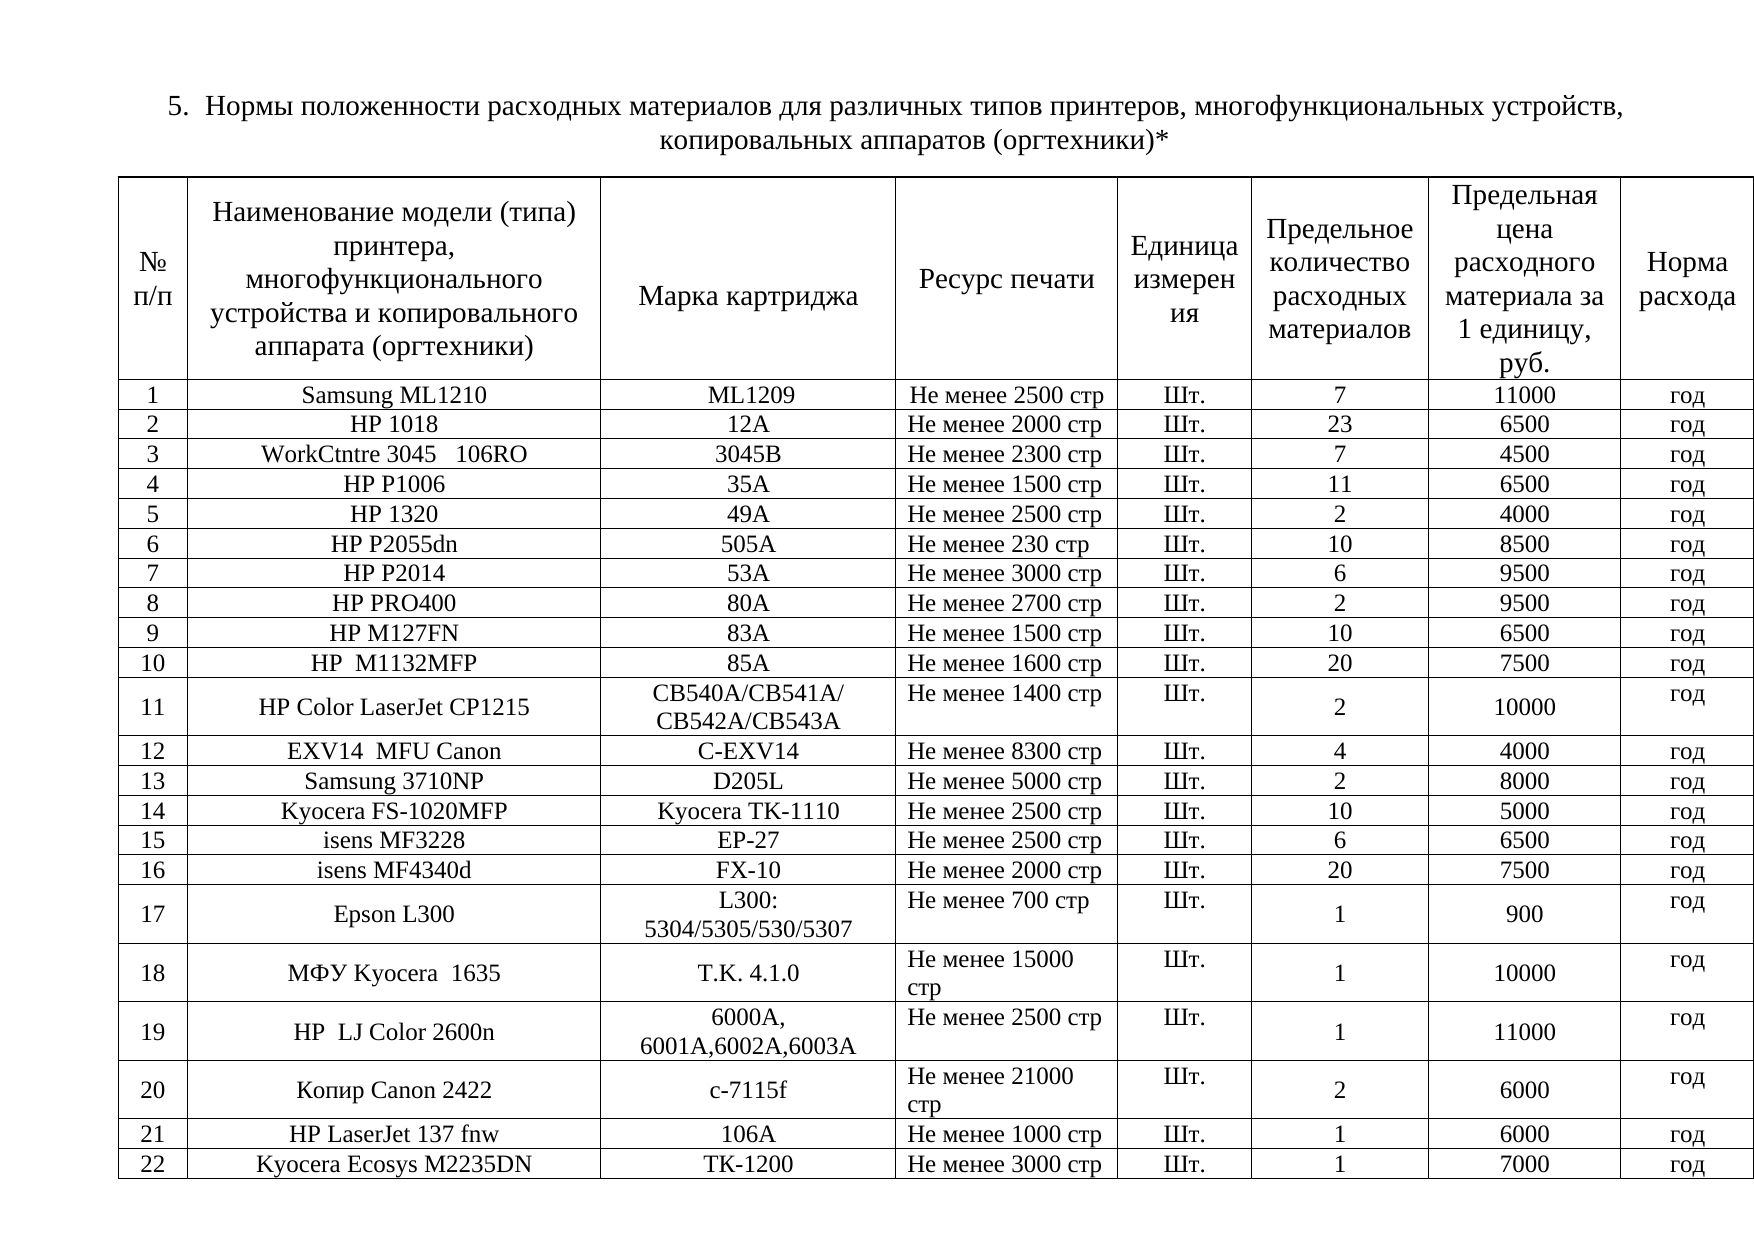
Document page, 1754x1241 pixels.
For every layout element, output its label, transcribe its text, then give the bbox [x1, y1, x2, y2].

table_header Предельное количество расходных материалов [1252, 178, 1428, 379]
table_cell 12A [601, 410, 895, 438]
table_cell 17 [119, 885, 187, 943]
table_cell Не менее 3000 стр [896, 1149, 1117, 1178]
table_cell Шт. [1118, 410, 1251, 438]
table_cell 20 [1252, 855, 1428, 884]
table_cell 16 [119, 855, 187, 884]
table_cell Шт. [1118, 736, 1251, 765]
table_cell Шт. [1118, 1061, 1251, 1118]
table_cell год [1621, 766, 1753, 795]
table_cell 7500 [1429, 855, 1620, 884]
table_cell 8500 [1429, 529, 1620, 557]
table_cell 1 [1252, 944, 1428, 1001]
table_cell Шт. [1118, 380, 1251, 408]
table_cell 18 [119, 944, 187, 1001]
table_cell год [1621, 1119, 1753, 1148]
table_cell Не менее 2300 стр [896, 439, 1117, 468]
table_cell 2 [119, 410, 187, 438]
table_cell Не менее 2500 стр [896, 796, 1117, 824]
table_cell 23 [1252, 410, 1428, 438]
table_cell год [1621, 380, 1753, 408]
table_cell год [1621, 944, 1753, 1001]
table_cell 19 [119, 1002, 187, 1060]
table_cell 10 [1252, 618, 1428, 647]
table_cell HP M127FN [188, 618, 600, 647]
table_cell 6500 [1429, 826, 1620, 854]
table_cell год [1621, 885, 1753, 943]
table_cell Epson L300 [188, 885, 600, 943]
table_cell 13 [119, 766, 187, 795]
table_cell год [1621, 588, 1753, 617]
table_cell 11000 [1429, 1002, 1620, 1060]
table_cell 6 [1252, 559, 1428, 587]
table_cell 8000 [1429, 766, 1620, 795]
table_cell год [1621, 1061, 1753, 1118]
table_cell 7 [1252, 439, 1428, 468]
table_cell Не менее 1500 стр [896, 618, 1117, 647]
table_cell 2 [1252, 1061, 1428, 1118]
table_cell HP LaserJet 137 fnw [188, 1119, 600, 1148]
table_cell 85A [601, 648, 895, 677]
table_cell 1 [1252, 1149, 1428, 1178]
table_cell Шт. [1118, 944, 1251, 1001]
table_cell HP PRO400 [188, 588, 600, 617]
table_cell Шт. [1118, 469, 1251, 498]
table_cell ТК-1200 [601, 1149, 895, 1178]
table_cell Не менее 230 стр [896, 529, 1117, 557]
table_cell 6500 [1429, 618, 1620, 647]
table_cell 14 [119, 796, 187, 824]
table_cell 10 [119, 648, 187, 677]
table_cell Не менее 700 стр [896, 885, 1117, 943]
table_header Наименование модели (типа) принтера, многофункционального устройства и копировального аппарата (оргтехники) [188, 178, 600, 379]
table_cell год [1621, 439, 1753, 468]
table_header Марка картриджа [601, 178, 895, 379]
table_cell Samsung 3710NP [188, 766, 600, 795]
table_cell 6000A, 6001A,6002A,6003A [601, 1002, 895, 1060]
table_cell Не менее 1600 стр [896, 648, 1117, 677]
table_cell HP Color LaserJet CP1215 [188, 678, 600, 735]
table_cell 10 [1252, 529, 1428, 557]
table_cell 7 [1252, 380, 1428, 408]
table_cell Не менее 15000 стр [896, 944, 1117, 1001]
table_cell 4 [1252, 736, 1428, 765]
table_cell C-EXV14 [601, 736, 895, 765]
table_cell 1 [119, 380, 187, 408]
table_cell Samsung ML1210 [188, 380, 600, 408]
table_cell Шт. [1118, 529, 1251, 557]
table_cell WorkCtntre 3045 106RO [188, 439, 600, 468]
table_cell год [1621, 855, 1753, 884]
table_cell 4000 [1429, 736, 1620, 765]
table_cell 5000 [1429, 796, 1620, 824]
table_cell L300: 5304/5305/530/5307 [601, 885, 895, 943]
table_cell isens MF4340d [188, 855, 600, 884]
table_cell 10000 [1429, 678, 1620, 735]
table_cell 9500 [1429, 588, 1620, 617]
table_header Предельная цена расходного материала за 1 единицу, руб. [1429, 178, 1620, 379]
table_cell 6000 [1429, 1119, 1620, 1148]
table_cell год [1621, 1149, 1753, 1178]
table_cell Шт. [1118, 559, 1251, 587]
table_cell год [1621, 678, 1753, 735]
table_cell 1 [1252, 1119, 1428, 1148]
table_cell год [1621, 796, 1753, 824]
table_cell Шт. [1118, 1149, 1251, 1178]
table_cell 11000 [1429, 380, 1620, 408]
table_cell 12 [119, 736, 187, 765]
table_cell 3 [119, 439, 187, 468]
table_cell D205L [601, 766, 895, 795]
table_cell Не менее 2500 стр [896, 1002, 1117, 1060]
table_cell Не менее 1000 стр [896, 1119, 1117, 1148]
table_cell Не менее 1400 стр [896, 678, 1117, 735]
table_cell ML1209 [601, 380, 895, 408]
table_cell год [1621, 648, 1753, 677]
table_cell год [1621, 826, 1753, 854]
table_cell 1 [1252, 1002, 1428, 1060]
table_header № п/п [119, 178, 187, 379]
table_cell 6500 [1429, 410, 1620, 438]
table_cell Шт. [1118, 766, 1251, 795]
table_cell 2 [1252, 678, 1428, 735]
table_cell HP 1018 [188, 410, 600, 438]
table_cell 5 [119, 499, 187, 528]
table_cell 83A [601, 618, 895, 647]
table_cell 15 [119, 826, 187, 854]
table_cell 10000 [1429, 944, 1620, 1001]
table_cell 6500 [1429, 469, 1620, 498]
table_cell 49A [601, 499, 895, 528]
table_cell 2 [1252, 499, 1428, 528]
table_cell Шт. [1118, 439, 1251, 468]
table_cell Kyocera TK-1110 [601, 796, 895, 824]
table_cell Шт. [1118, 855, 1251, 884]
table_cell 6 [1252, 826, 1428, 854]
table_cell 80A [601, 588, 895, 617]
table_cell Шт. [1118, 1119, 1251, 1148]
table_cell 35A [601, 469, 895, 498]
table_cell Не менее 3000 стр [896, 559, 1117, 587]
table_cell 6000 [1429, 1061, 1620, 1118]
table_cell год [1621, 559, 1753, 587]
table_cell 7000 [1429, 1149, 1620, 1178]
table_cell Не менее 2500 стр [896, 380, 1117, 408]
table_cell CB540A/CB541A/CB542A/CB543A [601, 678, 895, 735]
table_cell Не менее 2000 стр [896, 855, 1117, 884]
table_cell T.K. 4.1.0 [601, 944, 895, 1001]
table_cell 53A [601, 559, 895, 587]
table_cell 4000 [1429, 499, 1620, 528]
table_cell Не менее 1500 стр [896, 469, 1117, 498]
table_cell 4 [119, 469, 187, 498]
table_cell FX-10 [601, 855, 895, 884]
table_cell 20 [1252, 648, 1428, 677]
table_cell год [1621, 529, 1753, 557]
table_cell МФУ Kyocera 1635 [188, 944, 600, 1001]
table_cell Шт. [1118, 678, 1251, 735]
table_cell год [1621, 469, 1753, 498]
table_cell EXV14 MFU Canon [188, 736, 600, 765]
table_cell 22 [119, 1149, 187, 1178]
table_cell год [1621, 618, 1753, 647]
table_cell год [1621, 410, 1753, 438]
table_cell 2 [1252, 588, 1428, 617]
table_cell EP-27 [601, 826, 895, 854]
table_cell с-7115f [601, 1061, 895, 1118]
list Нормы положенности расходных материалов для различных типов принтеров, многофункциональных устройств, копировальных аппаратов (оргтехники)* [156, 88, 1636, 156]
table_cell 8 [119, 588, 187, 617]
table_cell Не менее 2500 стр [896, 499, 1117, 528]
table_cell 21 [119, 1119, 187, 1148]
table_cell HP 1320 [188, 499, 600, 528]
table_cell Шт. [1118, 1002, 1251, 1060]
table_cell 7 [119, 559, 187, 587]
table_cell HP P2055dn [188, 529, 600, 557]
table_cell 106А [601, 1119, 895, 1148]
table_cell HP P2014 [188, 559, 600, 587]
table_cell HP M1132MFP [188, 648, 600, 677]
table_header Ресурс печати [896, 178, 1117, 379]
table_cell 9500 [1429, 559, 1620, 587]
table_cell HP P1006 [188, 469, 600, 498]
table_cell 11 [119, 678, 187, 735]
table_cell Не менее 5000 стр [896, 766, 1117, 795]
table_header Единица измерения [1118, 178, 1251, 379]
table_cell 4500 [1429, 439, 1620, 468]
table_cell Копир Canon 2422 [188, 1061, 600, 1118]
table_cell 2 [1252, 766, 1428, 795]
table_cell HP LJ Color 2600n [188, 1002, 600, 1060]
table_cell Шт. [1118, 885, 1251, 943]
table_cell isens MF3228 [188, 826, 600, 854]
table_cell 20 [119, 1061, 187, 1118]
table_cell Шт. [1118, 618, 1251, 647]
table_cell Не менее 2500 стр [896, 826, 1117, 854]
table_cell Шт. [1118, 826, 1251, 854]
table_cell 6 [119, 529, 187, 557]
table_cell год [1621, 499, 1753, 528]
table_cell 9 [119, 618, 187, 647]
table_cell 7500 [1429, 648, 1620, 677]
table_cell 11 [1252, 469, 1428, 498]
table_cell Не менее 2700 стр [896, 588, 1117, 617]
table_header Норма расхода [1621, 178, 1753, 379]
table_cell Kyocera FS-1020MFP [188, 796, 600, 824]
table_cell 3045B [601, 439, 895, 468]
table_cell 900 [1429, 885, 1620, 943]
table_cell Kyocera Ecosys M2235DN [188, 1149, 600, 1178]
table_cell Не менее 2000 стр [896, 410, 1117, 438]
table_cell Шт. [1118, 796, 1251, 824]
table_cell 505A [601, 529, 895, 557]
table_cell Шт. [1118, 648, 1251, 677]
table_cell 1 [1252, 885, 1428, 943]
table_cell Не менее 8300 стр [896, 736, 1117, 765]
table_cell год [1621, 736, 1753, 765]
table_cell 10 [1252, 796, 1428, 824]
table_cell Шт. [1118, 588, 1251, 617]
table_cell год [1621, 1002, 1753, 1060]
table_cell Шт. [1118, 499, 1251, 528]
table_cell Не менее 21000 стр [896, 1061, 1117, 1118]
